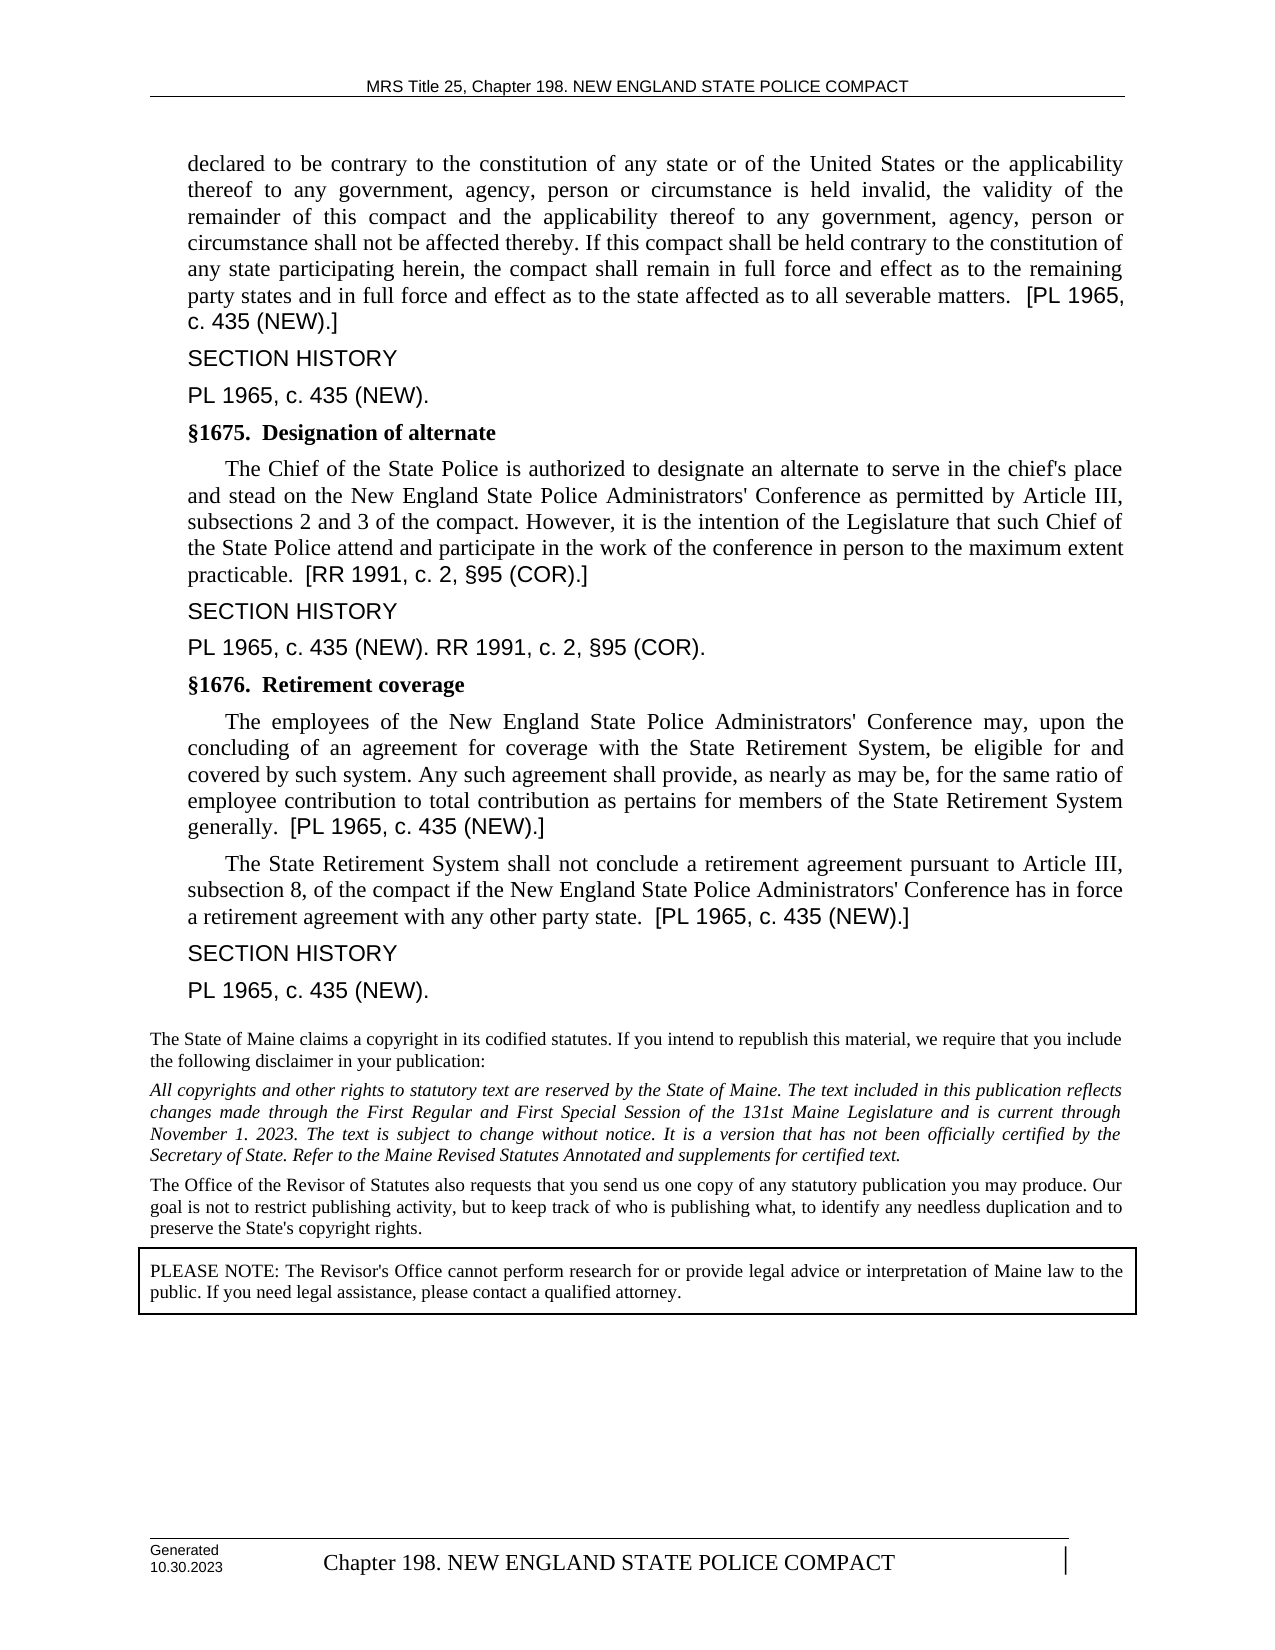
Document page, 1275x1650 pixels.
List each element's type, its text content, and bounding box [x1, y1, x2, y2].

text The Office of the Revisor of Statutes also requests that you send us one copy of any statutory publication you may produce. Our goal is not to restrict publishing activity, but to keep track of who is publishing what, to identify any needless duplication and to preserve the State's copyright rights. [150, 1174, 1125, 1239]
text The State of Maine claims a copyright in its codified statutes. If you intend to republish this material, we require that you include the following disclaimer in your publication: [150, 1028, 1125, 1071]
text PL 1965, c. 435 (NEW). [187, 977, 1125, 1003]
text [187, 150, 1125, 334]
text The Chief of the State Police is authorized to designate an alternate to serve in the chief's place and stead on the New England State Police Administrators' Conference as permitted by Article III, subsections 2 and 3 of the compact. However, it is the intention of the Legislature that such Chief of the State Police attend and participate in the work of the conference in person to the maximum extent practicable. [RR 1991, c. 2, §95 (COR).] [187, 455, 1125, 587]
text The employees of the New England State Police Administrators' Conference may, upon the concluding of an agreement for coverage with the State Retirement System, be eligible for and covered by such system. Any such agreement shall provide, as nearly as may be, for the same ratio of employee contribution to total contribution as pertains for members of the State Retirement System generally. [PL 1965, c. 435 (NEW).] [187, 708, 1125, 840]
text PL 1965, c. 435 (NEW). RR 1991, c. 2, §95 (COR). [187, 634, 1125, 661]
text SECTION HISTORY [187, 940, 1125, 966]
text All copyrights and other rights to statutory text are reserved by the State of Maine. The text included in this publication reflects changes made through the First Regular and First Special Session of the 131st Maine Legislature and is current through November 1. 2023 . The text is subject to change without notice. It is a version that has not been officially certified by the Secretary of State. Refer to the Maine Revised Statutes Annotated and supplements for certified text. [150, 1079, 1125, 1166]
text SECTION HISTORY [187, 598, 1125, 624]
text §1675. Designation of alternate [187, 418, 1125, 445]
text PLEASE NOTE: The Revisor's Office cannot perform research for or provide legal advice or interpretation of Maine law to the public. If you need legal assistance, please contact a qualified attorney. [140, 1249, 1135, 1313]
text §1676. Retirement coverage [187, 671, 1125, 697]
text The State Retirement System shall not conclude a retirement agreement pursuant to Article III, subsection 8, of the compact if the New England State Police Administrators' Conference has in force a retirement agreement with any other party state. [PL 1965, c. 435 (NEW).] [187, 850, 1125, 929]
text SECTION HISTORY [187, 345, 1125, 371]
text PL 1965, c. 435 (NEW). [187, 382, 1125, 408]
